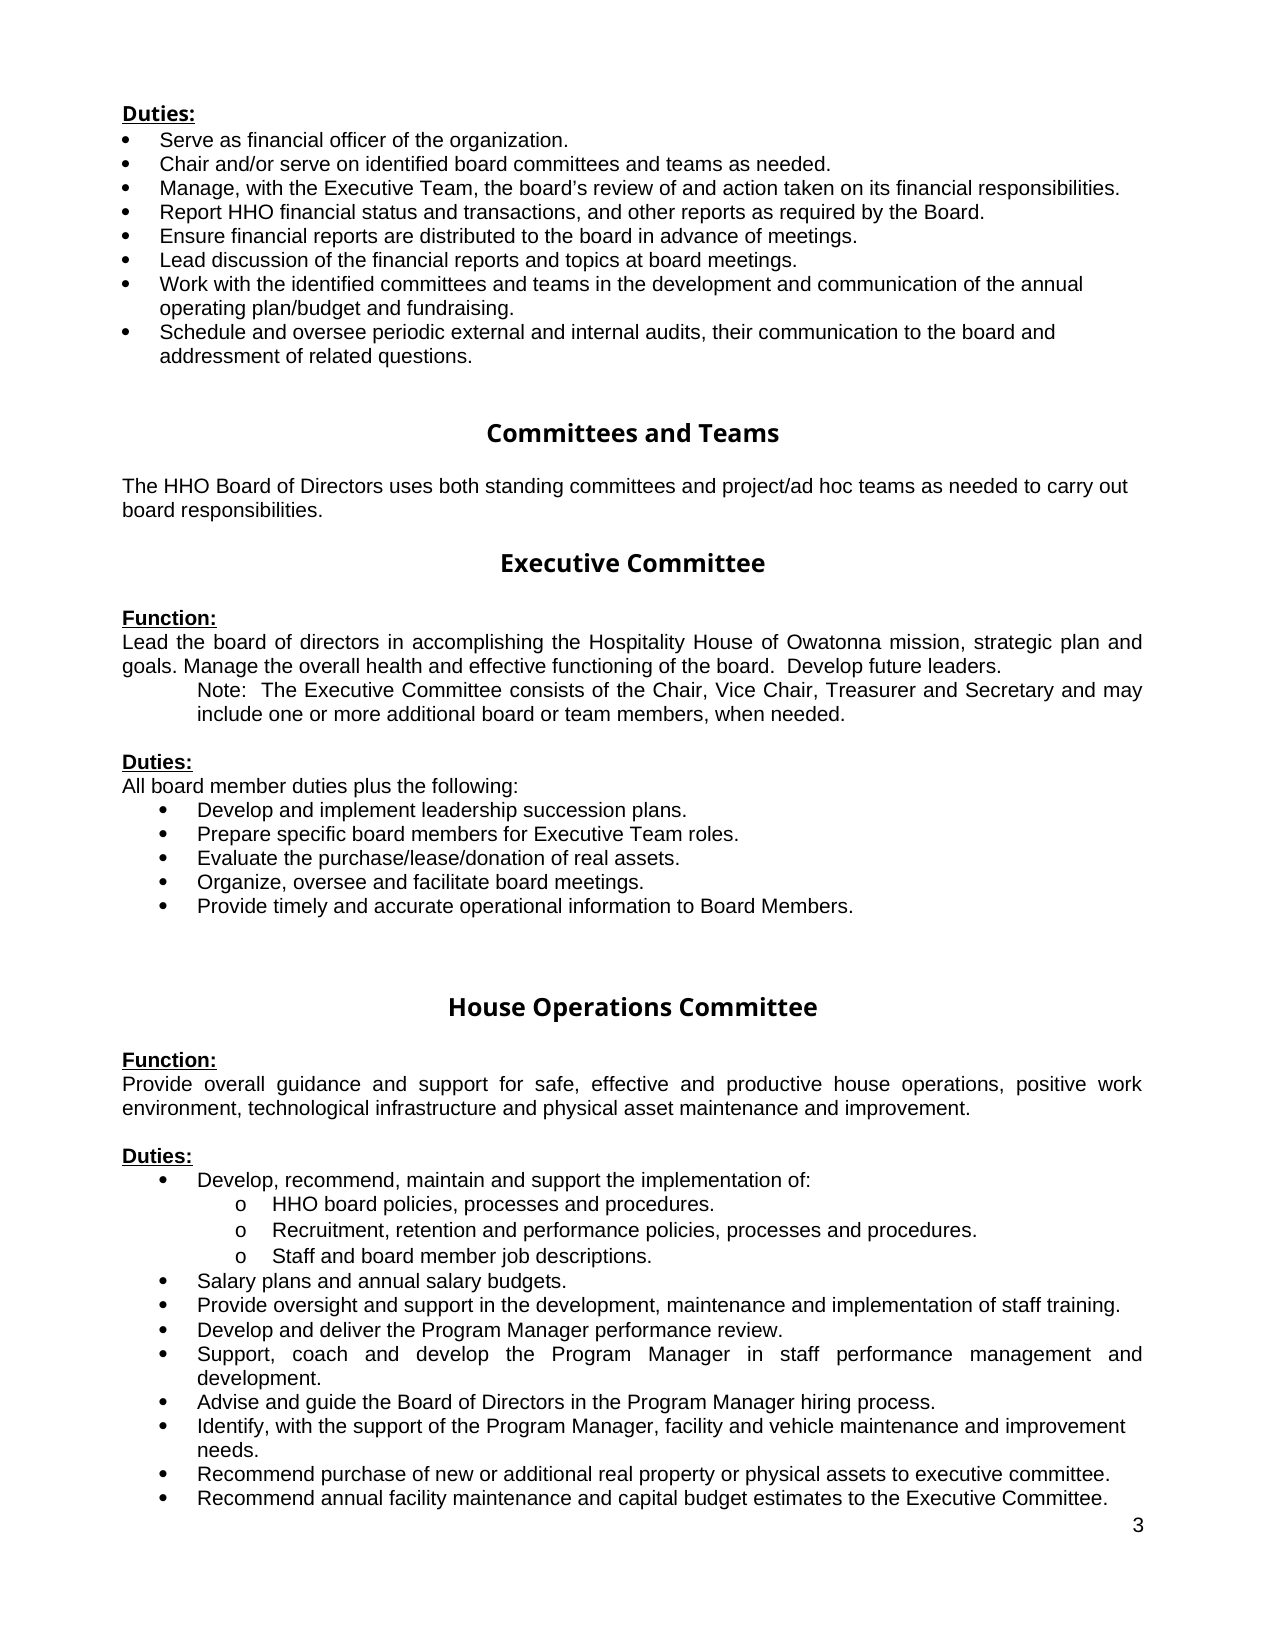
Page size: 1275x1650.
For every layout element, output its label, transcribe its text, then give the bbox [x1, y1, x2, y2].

list Manage, with the Executive Team, the board’s review of and action taken on its financial responsibilities. [122, 176, 1144, 199]
list Identify, with the support of the Program Manager, facility and vehicle maintenance and improvement needs. [159, 1413, 1144, 1462]
text Function: [122, 606, 1144, 630]
list Chair and/or serve on identified board committees and teams as needed. [122, 151, 1144, 176]
list Report HHO financial status and transactions, and other reports as required by the Board. [122, 199, 1144, 224]
text Note: The Executive Committee consists of the Chair, Vice Chair, Treasurer and Secretary and may include one or more additional board or team members, when needed. [197, 678, 1144, 726]
list Develop and implement leadership succession plans. [159, 798, 1144, 822]
list Provide timely and accurate operational information to Board Members. [159, 894, 1144, 918]
text Duties: [122, 1144, 1144, 1168]
text Provide overall guidance and support for safe, effective and productive house operations, positive work environment, technological infrastructure and physical asset maintenance and improvement. [122, 1072, 1144, 1120]
text All board member duties plus the following: [122, 774, 1144, 798]
list Ensure financial reports are distributed to the board in advance of meetings. [122, 224, 1144, 248]
list Serve as financial officer of the organization. [122, 127, 1144, 151]
list Develop and deliver the Program Manager performance review. [159, 1317, 1144, 1341]
list Recommend annual facility maintenance and capital budget estimates to the Executive Committee. [159, 1486, 1144, 1510]
text Executive Committee [122, 546, 1144, 580]
list Evaluate the purchase/lease/donation of real assets. [159, 846, 1144, 870]
list Develop, recommend, maintain and support the implementation of: [159, 1168, 1144, 1192]
text Duties: [122, 99, 1144, 127]
list Provide oversight and support in the development, maintenance and implementation of staff training. [159, 1293, 1144, 1317]
list Advise and guide the Board of Directors in the Program Manager hiring process. [159, 1389, 1144, 1413]
list Prepare specific board members for Executive Team roles. [159, 822, 1144, 846]
text House Operations Committee [122, 990, 1144, 1024]
list Support, coach and develop the Program Manager in staff performance management and development. [159, 1341, 1144, 1389]
list Work with the identified committees and teams in the development and communication of the annual operating plan/budget and fundraising. [122, 272, 1144, 320]
text Committees and Teams [122, 416, 1144, 450]
list Recommend purchase of new or additional real property or physical assets to executive committee. [159, 1462, 1144, 1486]
list Staff and board member job descriptions. [234, 1243, 1144, 1269]
list Salary plans and annual salary budgets. [159, 1269, 1144, 1293]
list Schedule and oversee periodic external and internal audits, their communication to the board and addressment of related questions. [122, 320, 1144, 368]
text The HHO Board of Directors uses both standing committees and project/ad hoc teams as needed to carry out board responsibilities. [122, 474, 1144, 522]
list HHO board policies, processes and procedures. [234, 1192, 1144, 1218]
list Recruitment, retention and performance policies, processes and procedures. [234, 1218, 1144, 1243]
list Organize, oversee and facilitate board meetings. [159, 870, 1144, 894]
list Lead discussion of the financial reports and topics at board meetings. [122, 248, 1144, 272]
text Duties: [122, 750, 1144, 774]
text Function: [122, 1048, 1144, 1072]
text Lead the board of directors in accomplishing the Hospitality House of Owatonna mission, strategic plan and goals. Manage the overall health and effective functioning of the board. Develop future leaders. [122, 630, 1144, 678]
